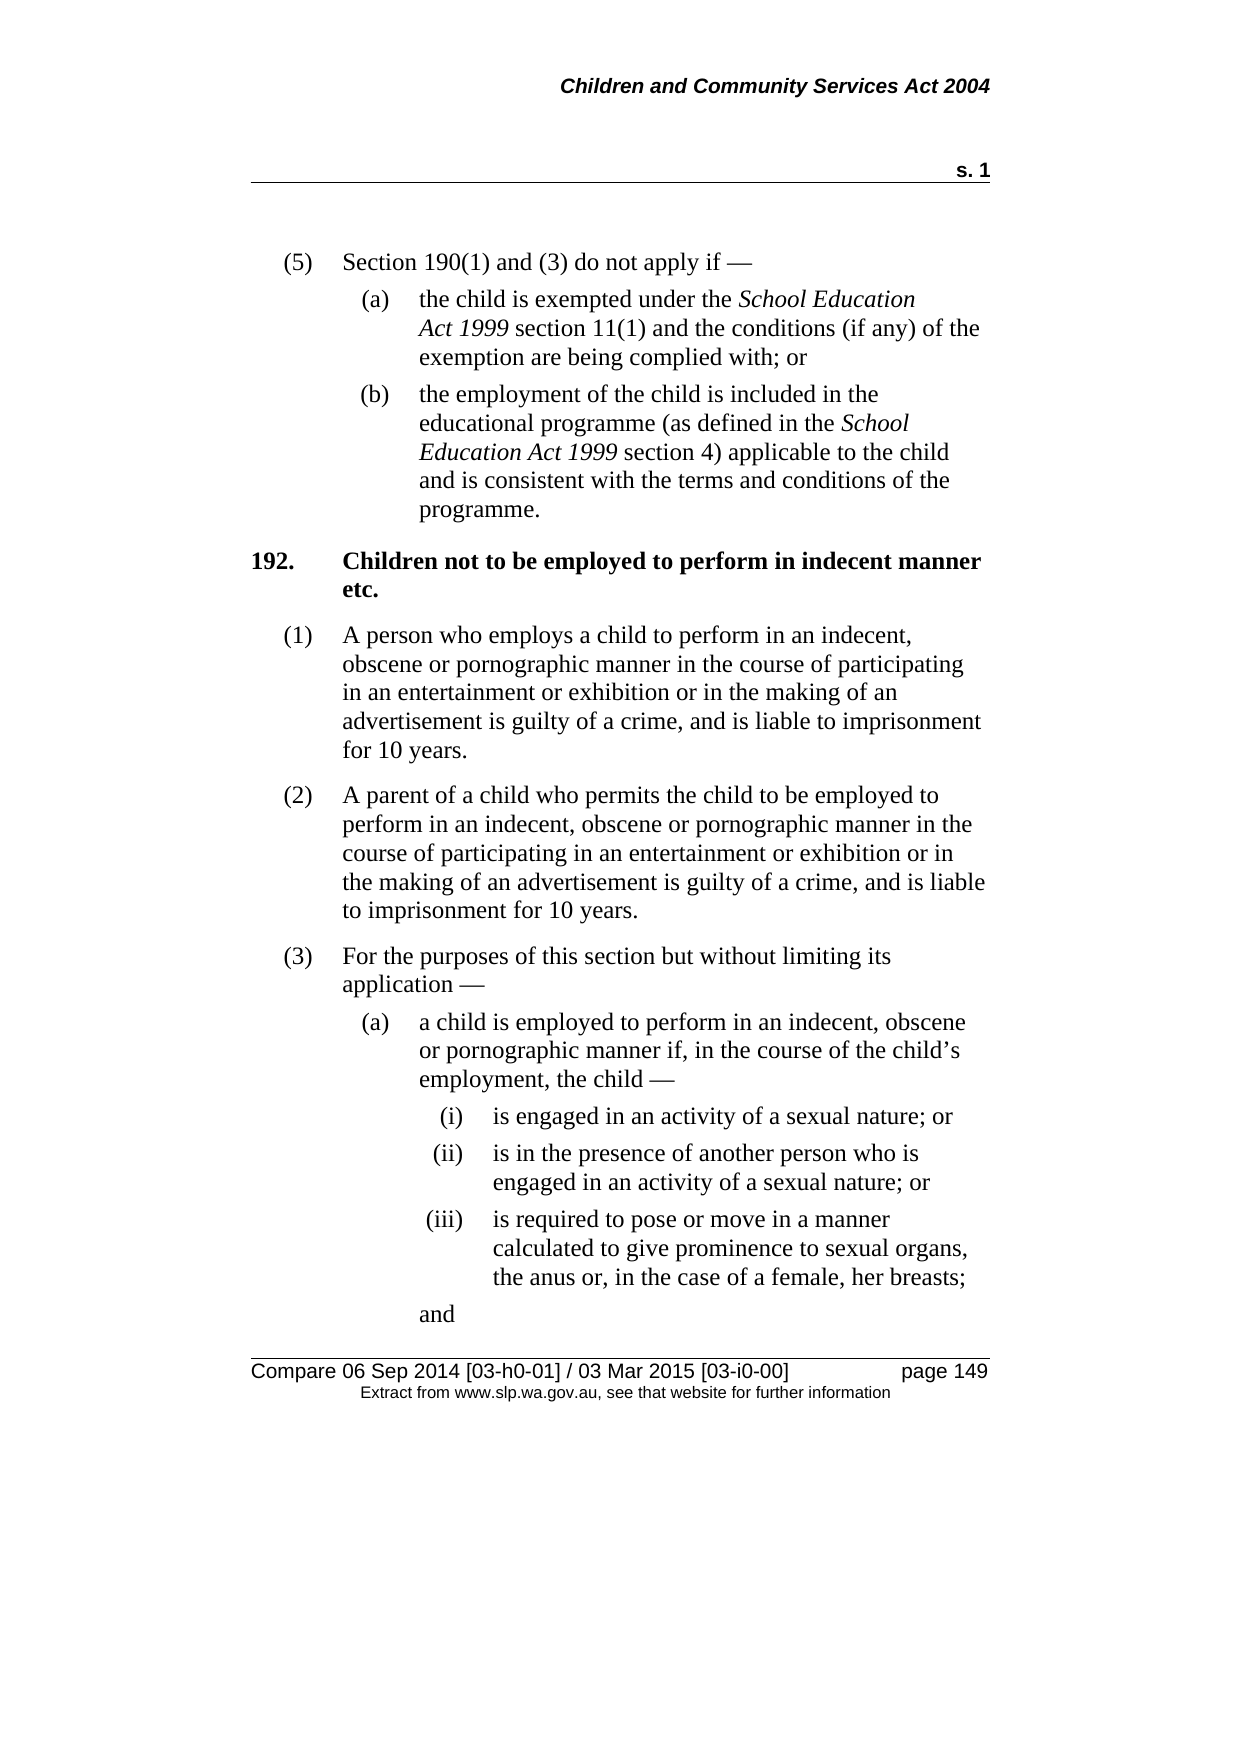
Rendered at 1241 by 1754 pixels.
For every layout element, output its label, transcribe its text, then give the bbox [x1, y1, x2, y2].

text (iii) is required to pose or move in a manner calculated to give prominence to sexual organs, the anus or, in the case of a female, her breasts; [251, 1204, 990, 1290]
text (i) is engaged in an activity of a sexual nature; or [251, 1101, 990, 1130]
text (5) Section 190(1) and (3) do not apply if — [251, 247, 990, 276]
text and [251, 1299, 990, 1327]
text (ii) is in the presence of another person who is engaged in an activity of a sexual nature; or [251, 1138, 990, 1196]
text (3) For the purposes of this section but without limiting its application — [251, 941, 990, 998]
subtitle 192. Children not to be employed to perform in indecent manner etc. [251, 546, 990, 603]
text (a) a child is employed to perform in an indecent, obscene or pornographic manner if, in the course of the child’s employment, the child — [251, 1007, 990, 1093]
text (1) A person who employs a child to perform in an indecent, obscene or pornographic manner in the course of participating in an entertainment or exhibition or in the making of an advertisement is guilty of a crime, and is liable to imprisonment for 10 years. [251, 620, 990, 764]
text (a) the child is exempted under the School Education Act 1999 section 11(1) and the conditions (if any) of the exemption are being complied with; or [251, 284, 990, 371]
text (b) the employment of the child is included in the educational programme (as defined in the School Education Act 1999 section 4) applicable to the child and is consistent with the terms and conditions of the programme. [251, 379, 990, 523]
text (2) A parent of a child who permits the child to be employed to perform in an indecent, obscene or pornographic manner in the course of participating in an entertainment or exhibition or in the making of an advertisement is guilty of a crime, and is liable to imprisonment for 10 years. [251, 780, 990, 924]
